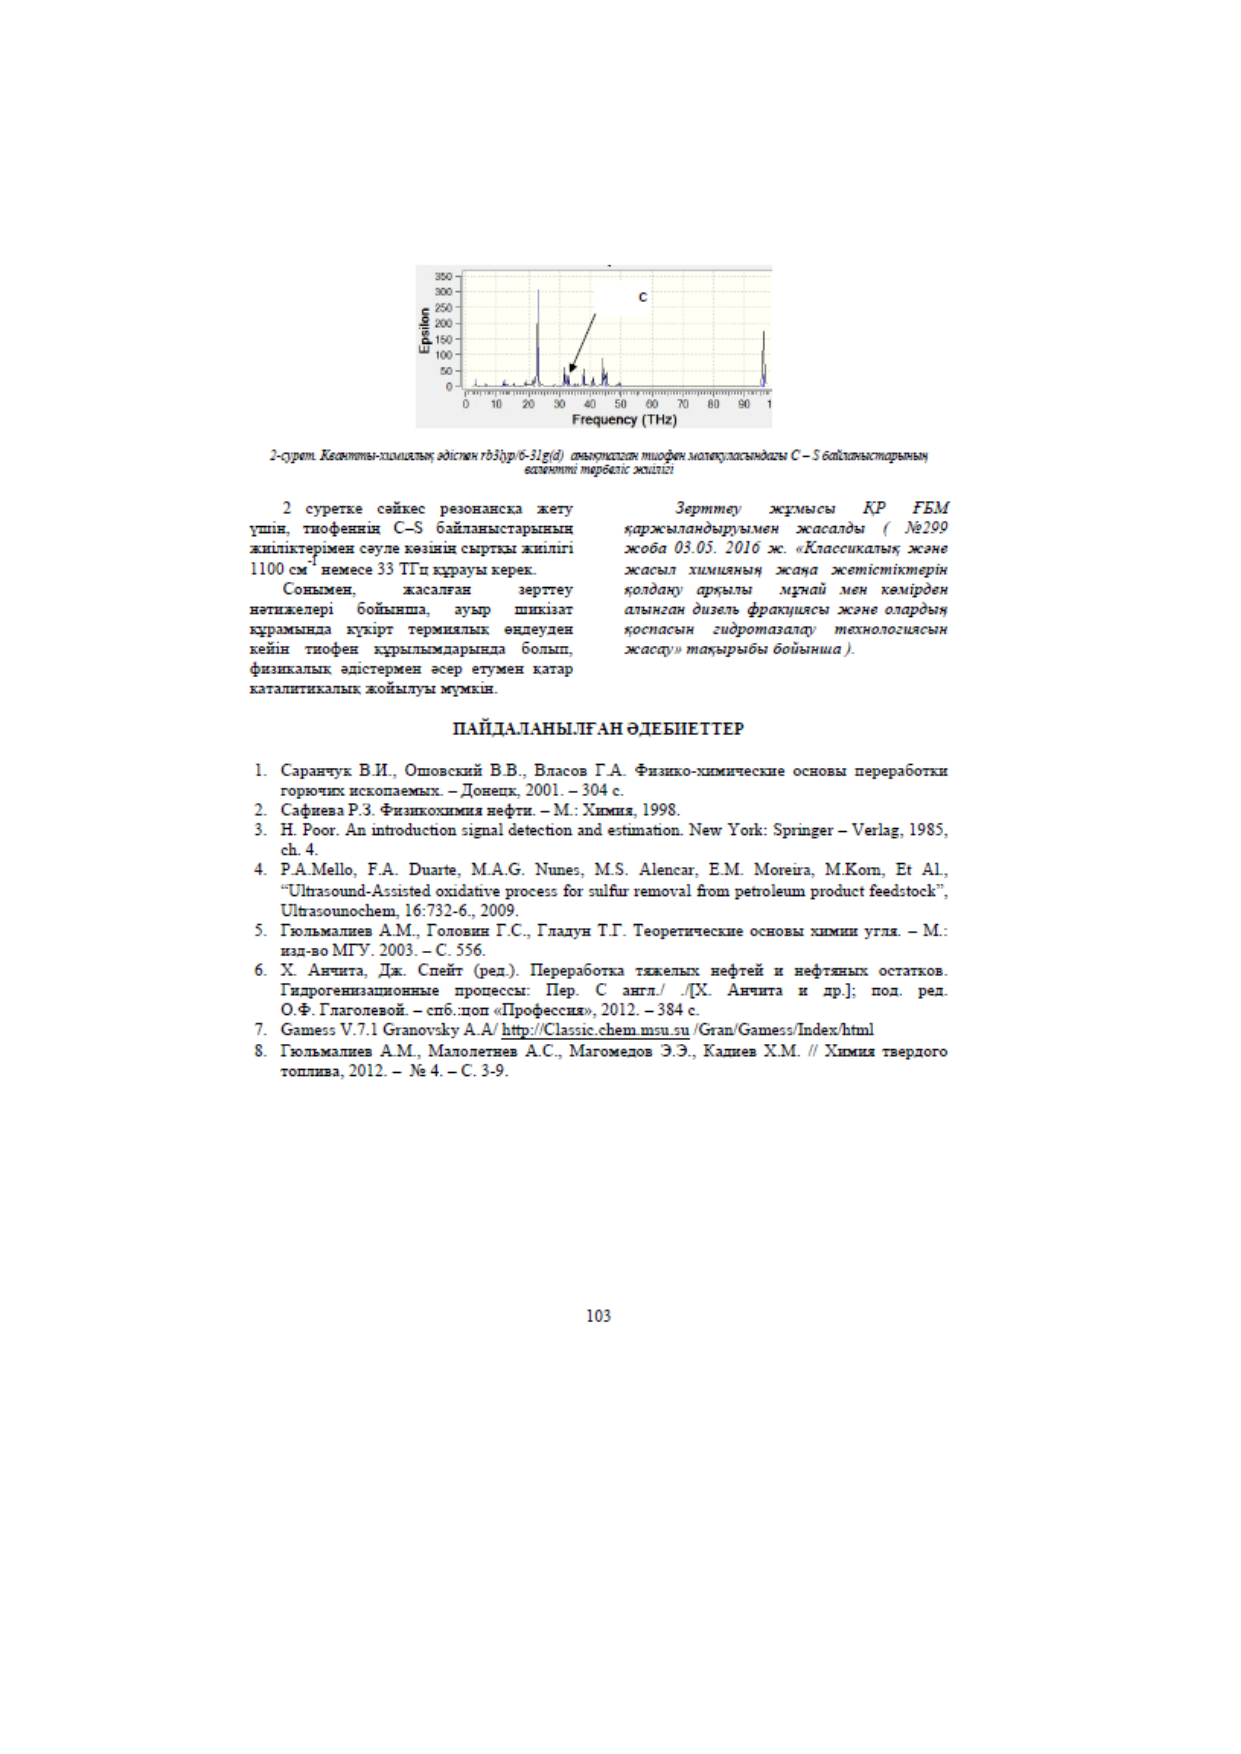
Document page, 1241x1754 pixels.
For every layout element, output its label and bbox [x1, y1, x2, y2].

picture [177, 211, 1027, 1396]
